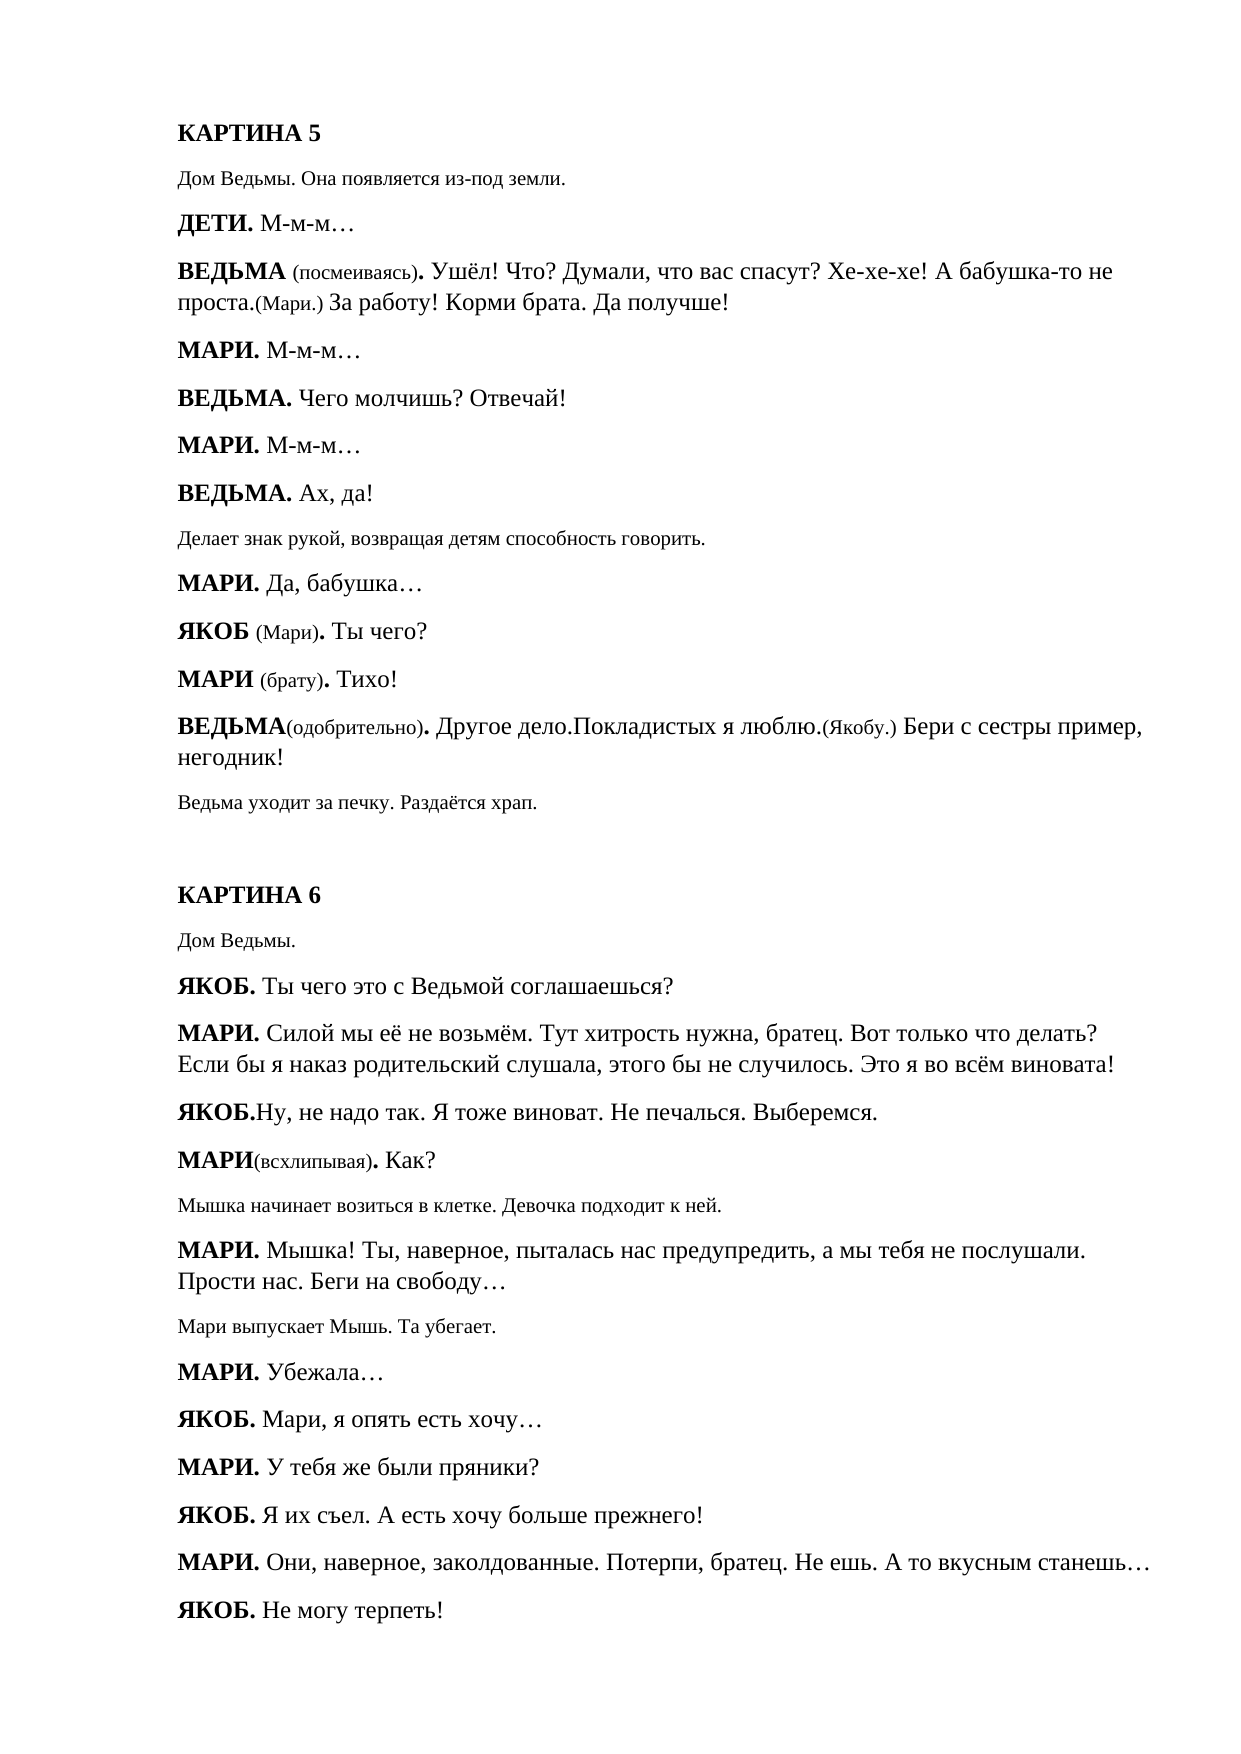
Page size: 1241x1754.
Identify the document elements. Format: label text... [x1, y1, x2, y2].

text ЯКОБ. Мари, я опять есть хочу… [177, 1404, 1152, 1433]
text Мышка начинает возиться в клетке. Девочка подходит к ней. [177, 1193, 1152, 1217]
text ЯКОБ. Я их съел. А есть хочу больше прежнего! [177, 1500, 1152, 1528]
text Дом Ведьмы. Она появляется из-под земли. [177, 166, 1152, 190]
text МАРИ. Мышка! Ты, наверное, пыталась нас предупредить, а мы тебя не послушали. Прости нас. Беги на свободу… [177, 1235, 1152, 1295]
text МАРИ(всхлипывая). Как? [177, 1145, 1152, 1174]
text Дом Ведьмы. [177, 928, 1152, 952]
text Мари выпускает Мышь. Та убегает. [177, 1314, 1152, 1338]
text ЯКОБ. Не могу терпеть! [177, 1595, 1152, 1624]
text МАРИ. Убежала… [177, 1357, 1152, 1385]
text ДЕТИ. М-м-м… [177, 208, 1152, 237]
text ВЕДЬМА. Ах, да! [177, 478, 1152, 507]
text МАРИ (брату). Тихо! [177, 664, 1152, 692]
text ЯКОБ.Ну, не надо так. Я тоже виноват. Не печалься. Выберемся. [177, 1097, 1152, 1126]
text Ведьма уходит за печку. Раздаётся храп. [177, 790, 1152, 814]
text ВЕДЬМА. Чего молчишь? Отвечай! [177, 383, 1152, 411]
text МАРИ. М-м-м… [177, 335, 1152, 364]
text Делает знак рукой, возвращая детям способность говорить. [177, 526, 1152, 550]
text КАРТИНА 5 [177, 118, 1152, 147]
text ВЕДЬМА(одобрительно). Другое дело.Покладистых я люблю.(Якобу.) Бери с сестры пример, негодник! [177, 711, 1152, 771]
text КАРТИНА 6 [177, 881, 1152, 909]
text МАРИ. Да, бабушка… [177, 568, 1152, 597]
text ЯКОБ. Ты чего это с Ведьмой соглашаешься? [177, 971, 1152, 999]
text МАРИ. Они, наверное, заколдованные. Потерпи, братец. Не ешь. А то вкусным станешь… [177, 1547, 1152, 1576]
text МАРИ. М-м-м… [177, 430, 1152, 459]
text МАРИ. У тебя же были пряники? [177, 1452, 1152, 1481]
text ВЕДЬМА (посмеиваясь). Ушёл! Что? Думали, что вас спасут? Хе-хе-хе! А бабушка-то не проста.(Мари.) За работу! Корми брата. Да получше! [177, 256, 1152, 316]
text ЯКОБ (Мари). Ты чего? [177, 616, 1152, 645]
text МАРИ. Силой мы её не возьмём. Тут хитрость нужна, братец. Вот только что делать? Если бы я наказ родительский слушала, этого бы не случилось. Это я во всём виновата! [177, 1018, 1152, 1078]
